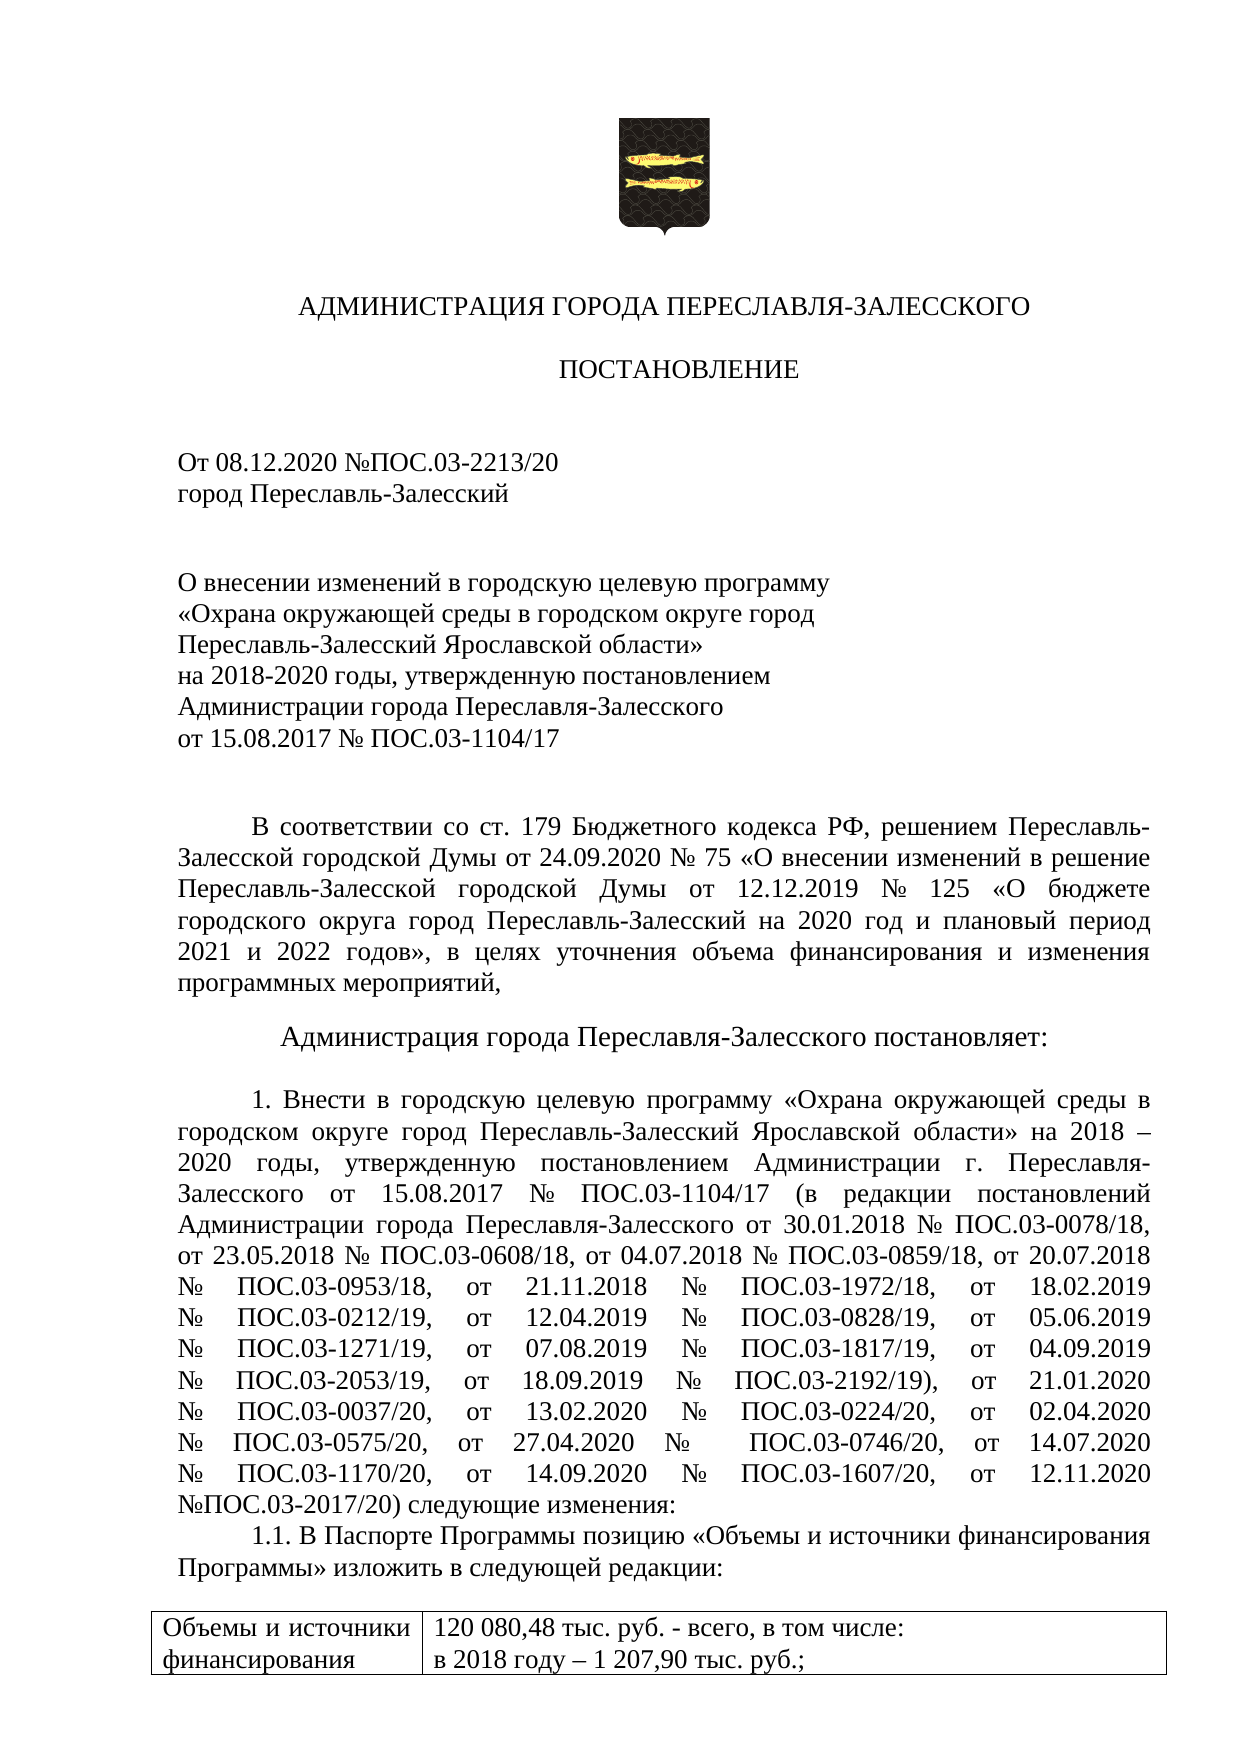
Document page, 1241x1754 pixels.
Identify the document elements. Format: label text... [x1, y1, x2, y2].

text Администрации города Переславля-Залесского [177, 691, 1152, 722]
text 1.1. В Паспорте Программы позицию «Объемы и источники финансирования Программы» изложить в следующей редакции: [177, 1519, 1152, 1582]
text АДМИНИСТРАЦИЯ ГОРОДА ПЕРЕСЛАВЛЯ-ЗАЛЕССКОГО [177, 290, 1152, 322]
text 1. Внести в городскую целевую программу «Охрана окружающей среды в городском округе город Переславль-Залесский Ярославской области» на 2018 – 2020 годы, утвержденную постановлением Администрации г. Переславля-Залесского от 15.08.2017 № ПОС.03-1104/17 (в редакции постановлений Администрации города Переславля-Залесского от 30.01.2018 № ПОС.03-0078/18, от 23.05.2018 № ПОС.03-0608/18, от 04.07.2018 № ПОС.03-0859/18, от 20.07.2018 № ПОС.03-0953/18, от 21.11.2018 № ПОС.03-1972/18, от 18.02.2019 № ПОС.03-0212/19, от 12.04.2019 № ПОС.03-0828/19, от 05.06.2019 № ПОС.03-1271/19, от 07.08.2019 № ПОС.03-1817/19, от 04.09.2019 № ПОС.03-2053/19, от 18.09.2019 № ПОС.03-2192/19), от 21.01.2020 № ПОС.03-0037/20, от 13.02.2020 № ПОС.03-0224/20, от 02.04.2020 № ПОС.03-0575/20, от 27.04.2020 № ПОС.03-0746/20, от 14.07.2020 № ПОС.03-1170/20, от 14.09.2020 № ПОС.03-1607/20, от 12.11.2020 №ПОС.03-2017/20) следующие изменения: [177, 1083, 1152, 1519]
text город Переславль-Залесский [177, 477, 1152, 508]
text на 2018-2020 годы, утвержденную постановлением [177, 659, 1152, 691]
text от 15.08.2017 № ПОС.03-1104/17 [177, 722, 1152, 753]
text Переславль-Залесский Ярославской области» [177, 628, 1152, 659]
text Администрация города Переславля-Залесского постановляет: [177, 1019, 1152, 1052]
text О внесении изменений в городскую целевую программу [177, 566, 1152, 597]
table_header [152, 1612, 422, 1674]
text ПОСТАНОВЛЕНИЕ [207, 353, 1152, 384]
text В соответствии со ст. 179 Бюджетного кодекса РФ, решением Переславль-Залесской городской Думы от 24.09.2020 № 75 «О внесении изменений в решение Переславль-Залесской городской Думы от 12.12.2019 № 125 «О бюджете городского округа город Переславль-Залесский на 2020 год и плановый период 2021 и 2022 годов», в целях уточнения объема финансирования и изменения программных мероприятий, [177, 810, 1152, 997]
text От 08.12.2020 №ПОС.03-2213/20 [177, 446, 1152, 477]
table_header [423, 1612, 1166, 1674]
text «Охрана окружающей среды в городском округе город [177, 597, 1152, 628]
